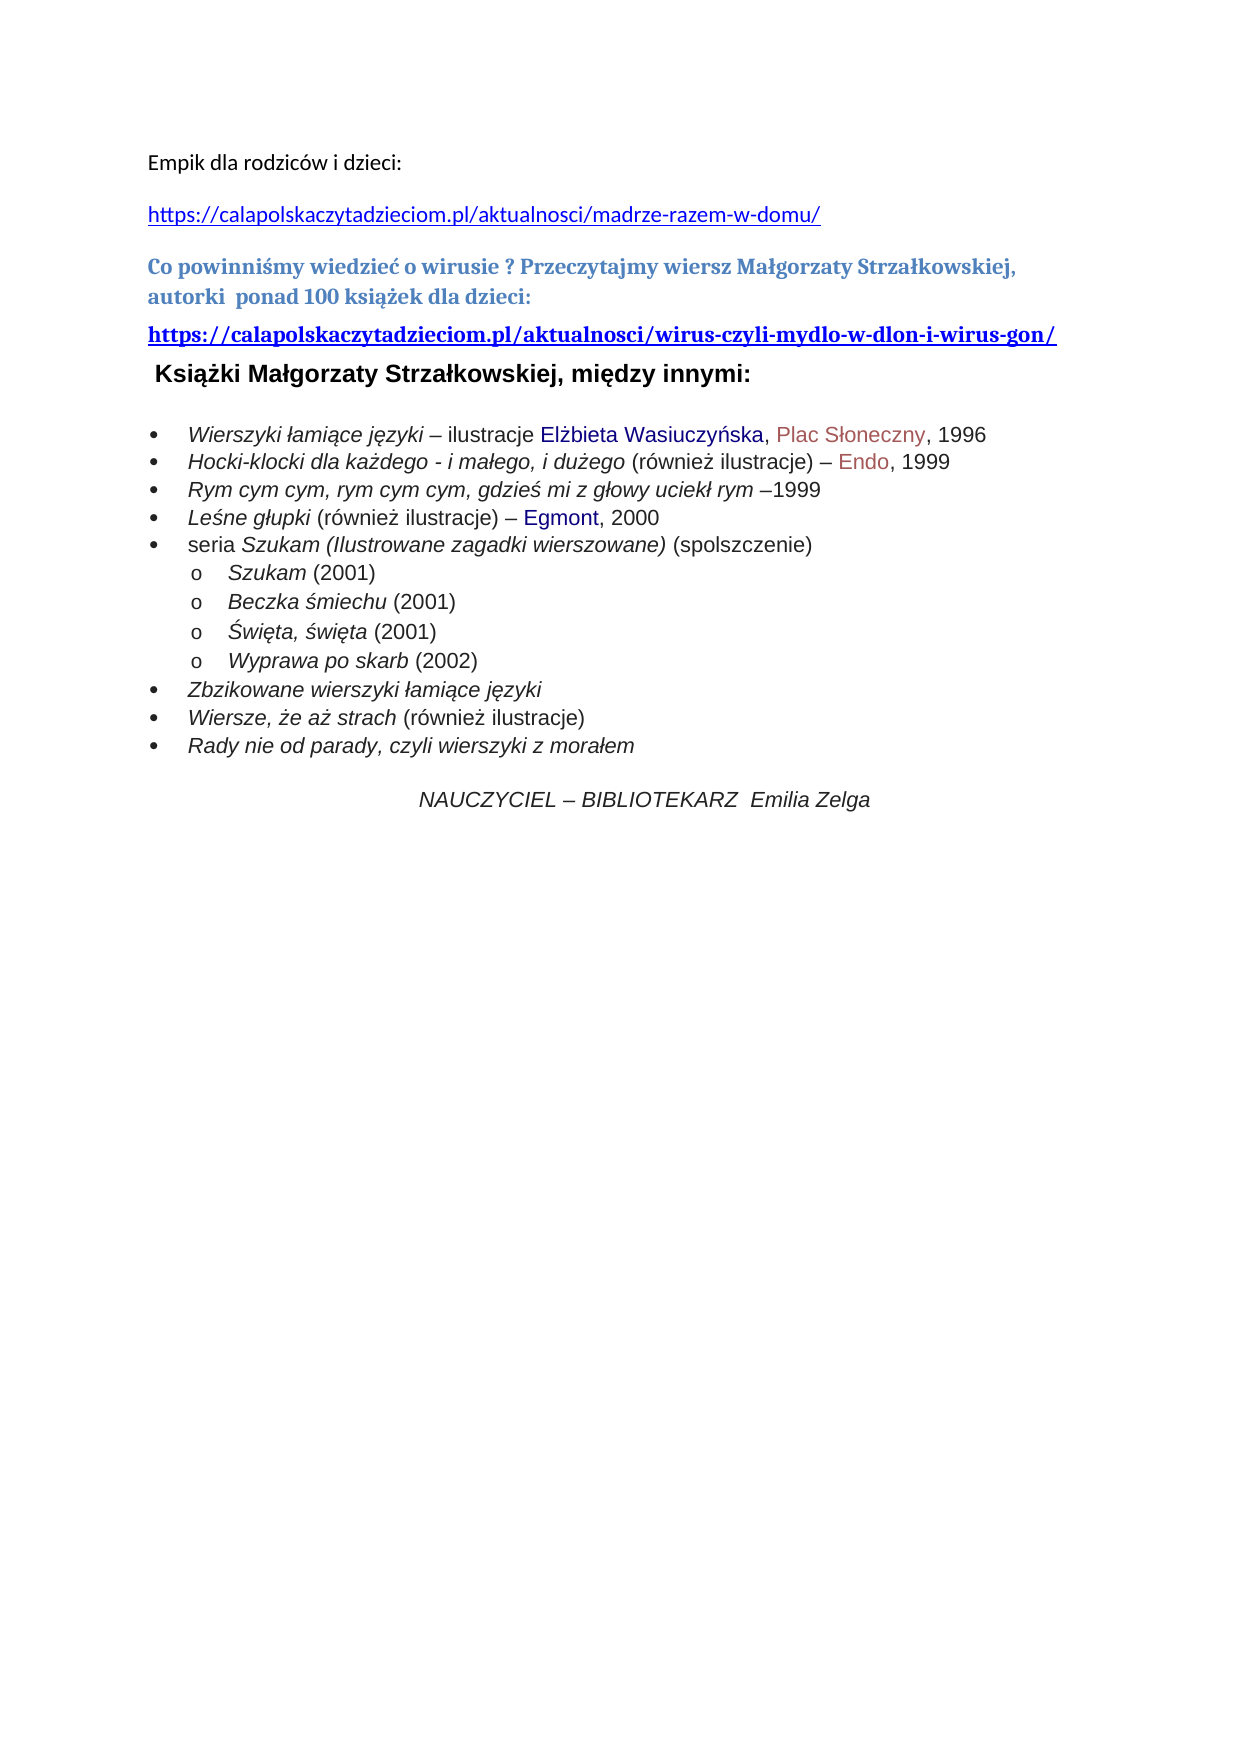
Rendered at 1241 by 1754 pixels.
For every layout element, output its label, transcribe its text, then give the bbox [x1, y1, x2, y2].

text https://calapolskaczytadzieciom.pl/aktualnosci/madrze-razem-w-domu/ [148, 201, 1093, 229]
list seria Szukam (Ilustrowane zagadki wierszowane) (spolszczenie) [150, 532, 1093, 557]
list Rady nie od parady, czyli wierszyki z morałem [150, 732, 1093, 758]
list Beczka śmiechu (2001) [190, 589, 1093, 616]
list Wierszyki łamiące języki – ilustracje Elżbieta Wasiuczyńska, Plac Słoneczny, 1996 [150, 421, 1093, 447]
text Empik dla rodziców i dzieci: [148, 148, 1093, 176]
list Szukam (2001) [190, 560, 1093, 587]
list Leśne głupki (również ilustracje) – Egmont, 2000 [150, 504, 1093, 530]
text Co powinniśmy wiedzieć o wirusie ? Przeczytajmy wiersz Małgorzaty Strzałkowskiej, autorki ponad 100 książek dla dzieci: [148, 254, 1093, 310]
list Zbzikowane wierszyki łamiące języki [150, 677, 1093, 702]
list Hocki-klocki dla każdego - i małego, i dużego (również ilustracje) – Endo, 1999 [150, 449, 1093, 474]
list Święta, święta (2001) [190, 618, 1093, 645]
text Książki Małgorzaty Strzałkowskiej, między innymi: [148, 359, 1093, 388]
list Wyprawa po skarb (2002) [190, 648, 1093, 674]
list Wiersze, że aż strach (również ilustracje) [150, 705, 1093, 730]
list Rym cym cym, rym cym cym, gdzieś mi z głowy uciekł rym –1999 [150, 477, 1093, 502]
text https://calapolskaczytadzieciom.pl/aktualnosci/wirus-czyli-mydlo-w-dlon-i-wirus-gon/ [148, 322, 1093, 348]
text NAUCZYCIEL – BIBLIOTEKARZ Emilia Zelga [188, 787, 1093, 812]
